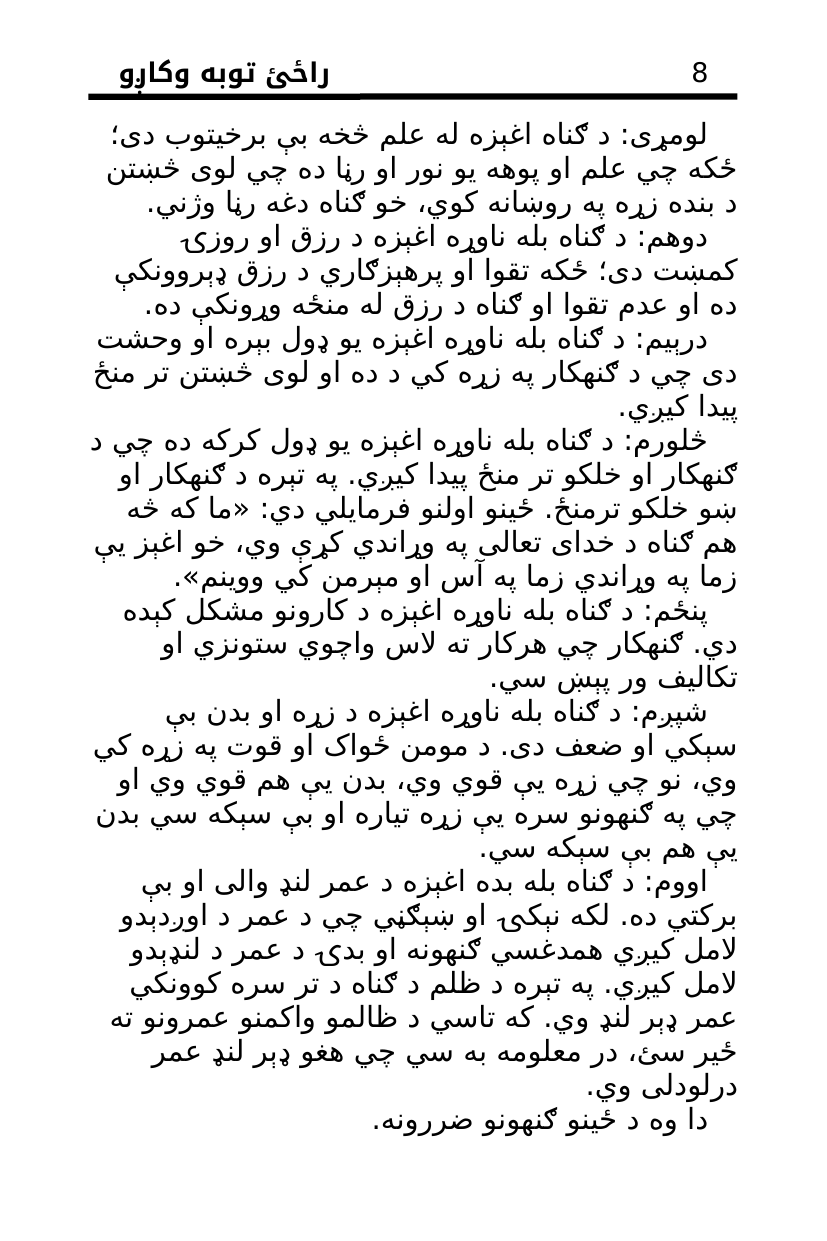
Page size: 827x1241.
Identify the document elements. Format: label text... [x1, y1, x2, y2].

text څلورم: د ګناه بله ناوړه اغېزه يو ډول کرکه ده چي د ګنهکار او خلکو تر منځ پيدا کيږي. په تېره د ګنهکار او ښو خلکو ترمنځ. ځينو اولنو فرمايلي دي: «ما که څه هم ګناه د خداى تعالى په وړاندي کړې وي، خو اغېز يې زما په وړاندي زما په آس او مېرمن کي ووينم». [89, 423, 738, 593]
text دوهم: د ګناه بله ناوړه اغېزه د رزق او روزۍ کمښت دى؛ ځکه تقوا او پرهېزګاري د رزق ډېروونکې ده او عدم تقوا او ګناه د رزق له منځه وړونکې ده. [89, 219, 738, 321]
text شپږم: د ګناه بله ناوړه اغېزه د زړه او بدن بې سېکي او ضعف دى. د مومن ځواک او قوت په زړه کي وي، نو چي زړه يې قوي وي، بدن يې هم قوي وي او چي په ګنهونو سره يې زړه تياره او بې سېکه سي بدن يې هم بې سېکه سي. [89, 695, 738, 864]
text درېيم: د ګناه بله ناوړه اغېزه يو ډول بېره او وحشت دى چي د ګنهکار په زړه کي د ده او لوى څښتن تر منځ پيدا کيږي. [89, 321, 738, 423]
text لومړى: د ګناه اغېزه له علم څخه بې برخيتوب دى؛ ځکه چي علم او پوهه يو نور او رڼا ده چي لوى څښتن د بنده زړه په روښانه کوي، خو ګناه دغه رڼا وژني. [89, 117, 738, 219]
text پنځم: د ګناه بله ناوړه اغېزه د کارونو مشکل کېده دي. ګنهکار چي هرکار ته لاس واچوي ستونزي او تکاليف ور پېښ سي. [89, 593, 738, 695]
text اووم: د ګناه بله بده اغېزه د عمر لنډ والى او بې برکتي ده. لکه نېکۍ او ښېګڼي چي د عمر د اوږدېدو لامل کيږي همدغسي ګنهونه او بدۍ د عمر د لنډېدو لامل کيږي. په تېره د ظلم د ګناه د تر سره کوونکي عمر ډېر لنډ وي. که تاسي د ظالمو واکمنو عمرونو ته ځير سئ، در معلومه به سي چي هغو ډېر لنډ عمر درلودلى وي. [89, 864, 738, 1102]
text دا وه د ځينو ګنهونو ضررونه. [89, 1102, 738, 1136]
